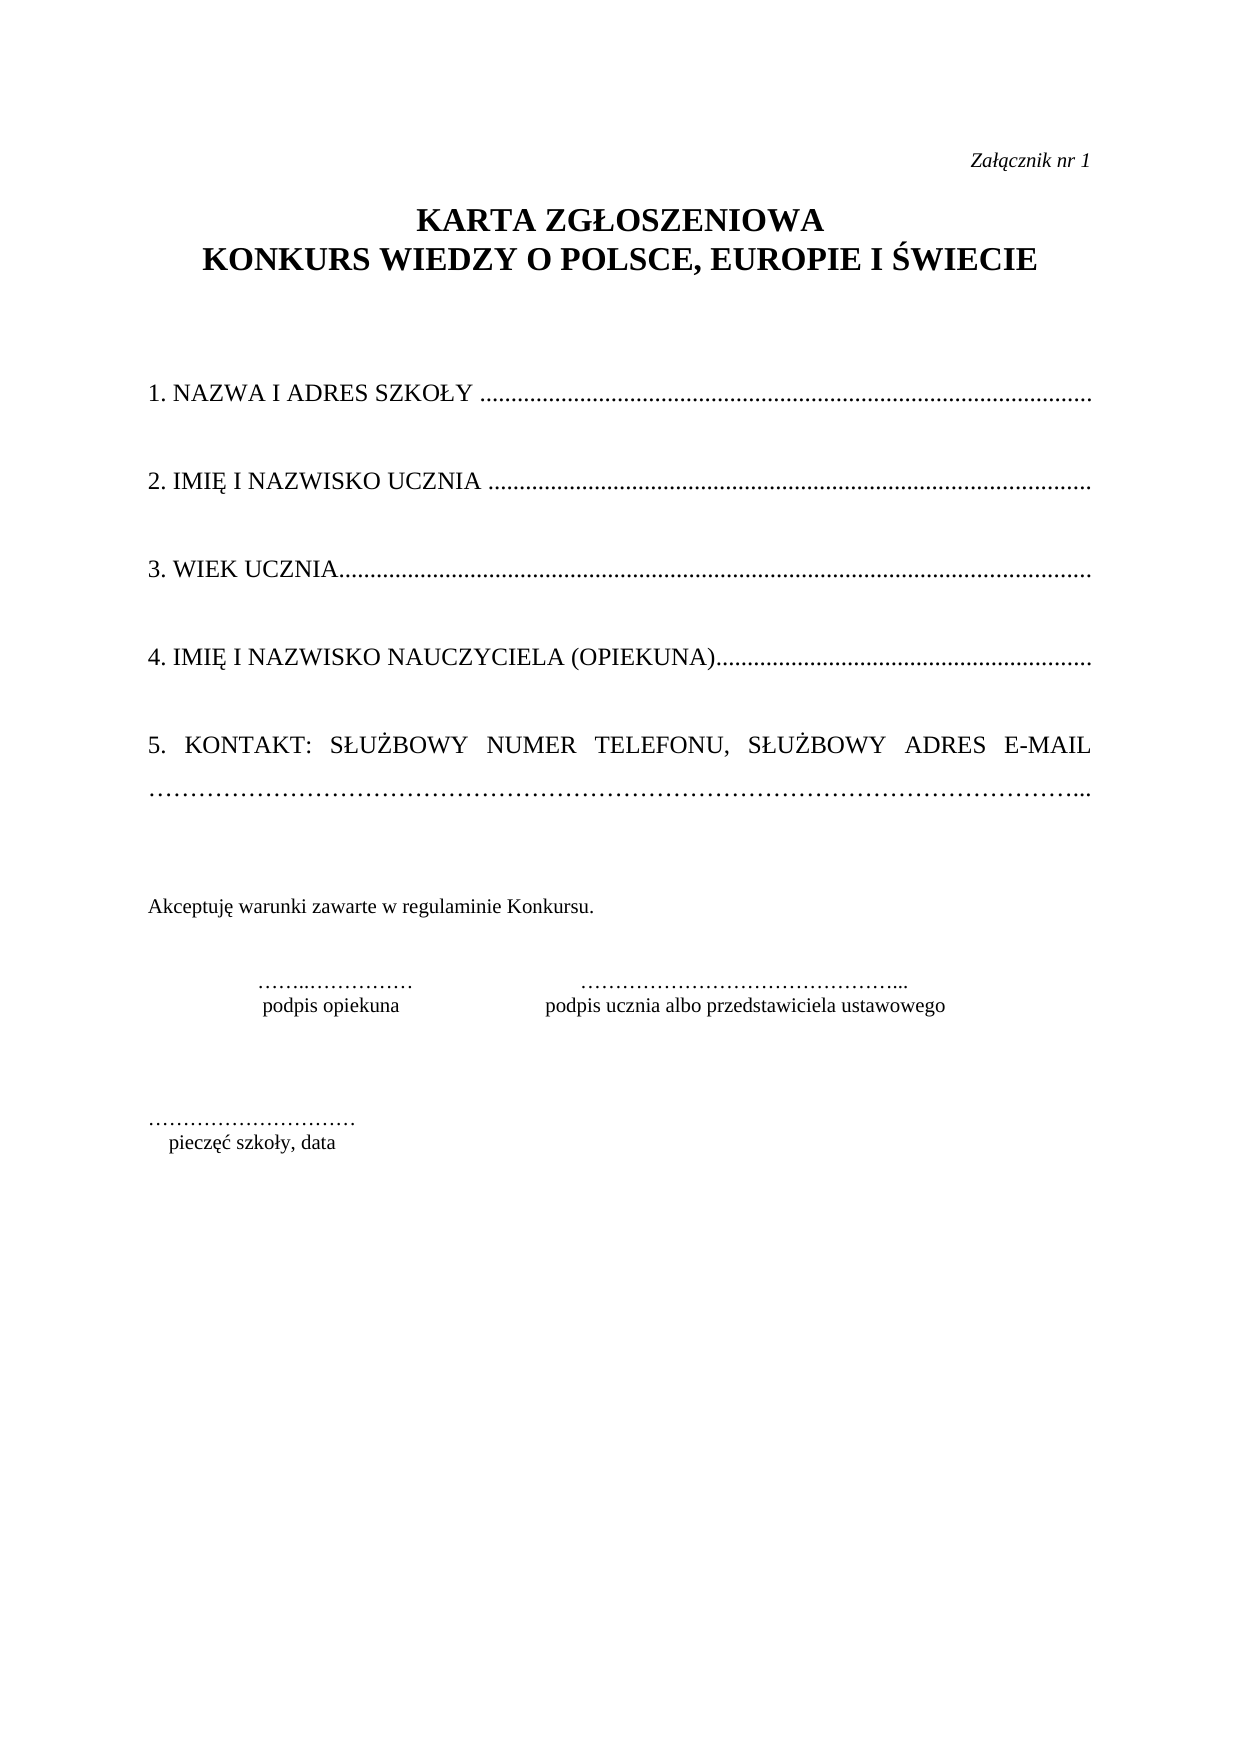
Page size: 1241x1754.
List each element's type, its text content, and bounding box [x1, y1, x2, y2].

text KARTA ZGŁOSZENIOWA [148, 200, 1093, 239]
text 2. IMIĘ I NAZWISKO UCZNIA [148, 466, 1093, 494]
text pieczęć szkoły, data [148, 1129, 1093, 1154]
text Załącznik nr 1 [223, 148, 1093, 172]
text 1. NAZWA I ADRES SZKOŁY [148, 378, 1093, 406]
text ……..…………… ………………………………………... [148, 969, 1093, 993]
text podpis opiekuna podpis ucznia albo przedstawiciela ustawowego [148, 993, 1093, 1017]
text 4. IMIĘ I NAZWISKO NAUCZYCIELA (OPIEKUNA) [148, 642, 1093, 671]
text ………………………… [148, 1106, 1093, 1129]
text Akceptuję warunki zawarte w regulaminie Konkursu. [148, 894, 1093, 918]
text 5. KONTAKT: SŁUŻBOWY NUMER TELEFONU, SŁUŻBOWY ADRES E-MAIL …………………………………………………………………………………………………... [148, 730, 1093, 802]
text KONKURS WIEDZY O POLSCE, EUROPIE I ŚWIECIE [148, 239, 1093, 277]
text 3. WIEK UCZNIA [148, 554, 1093, 582]
